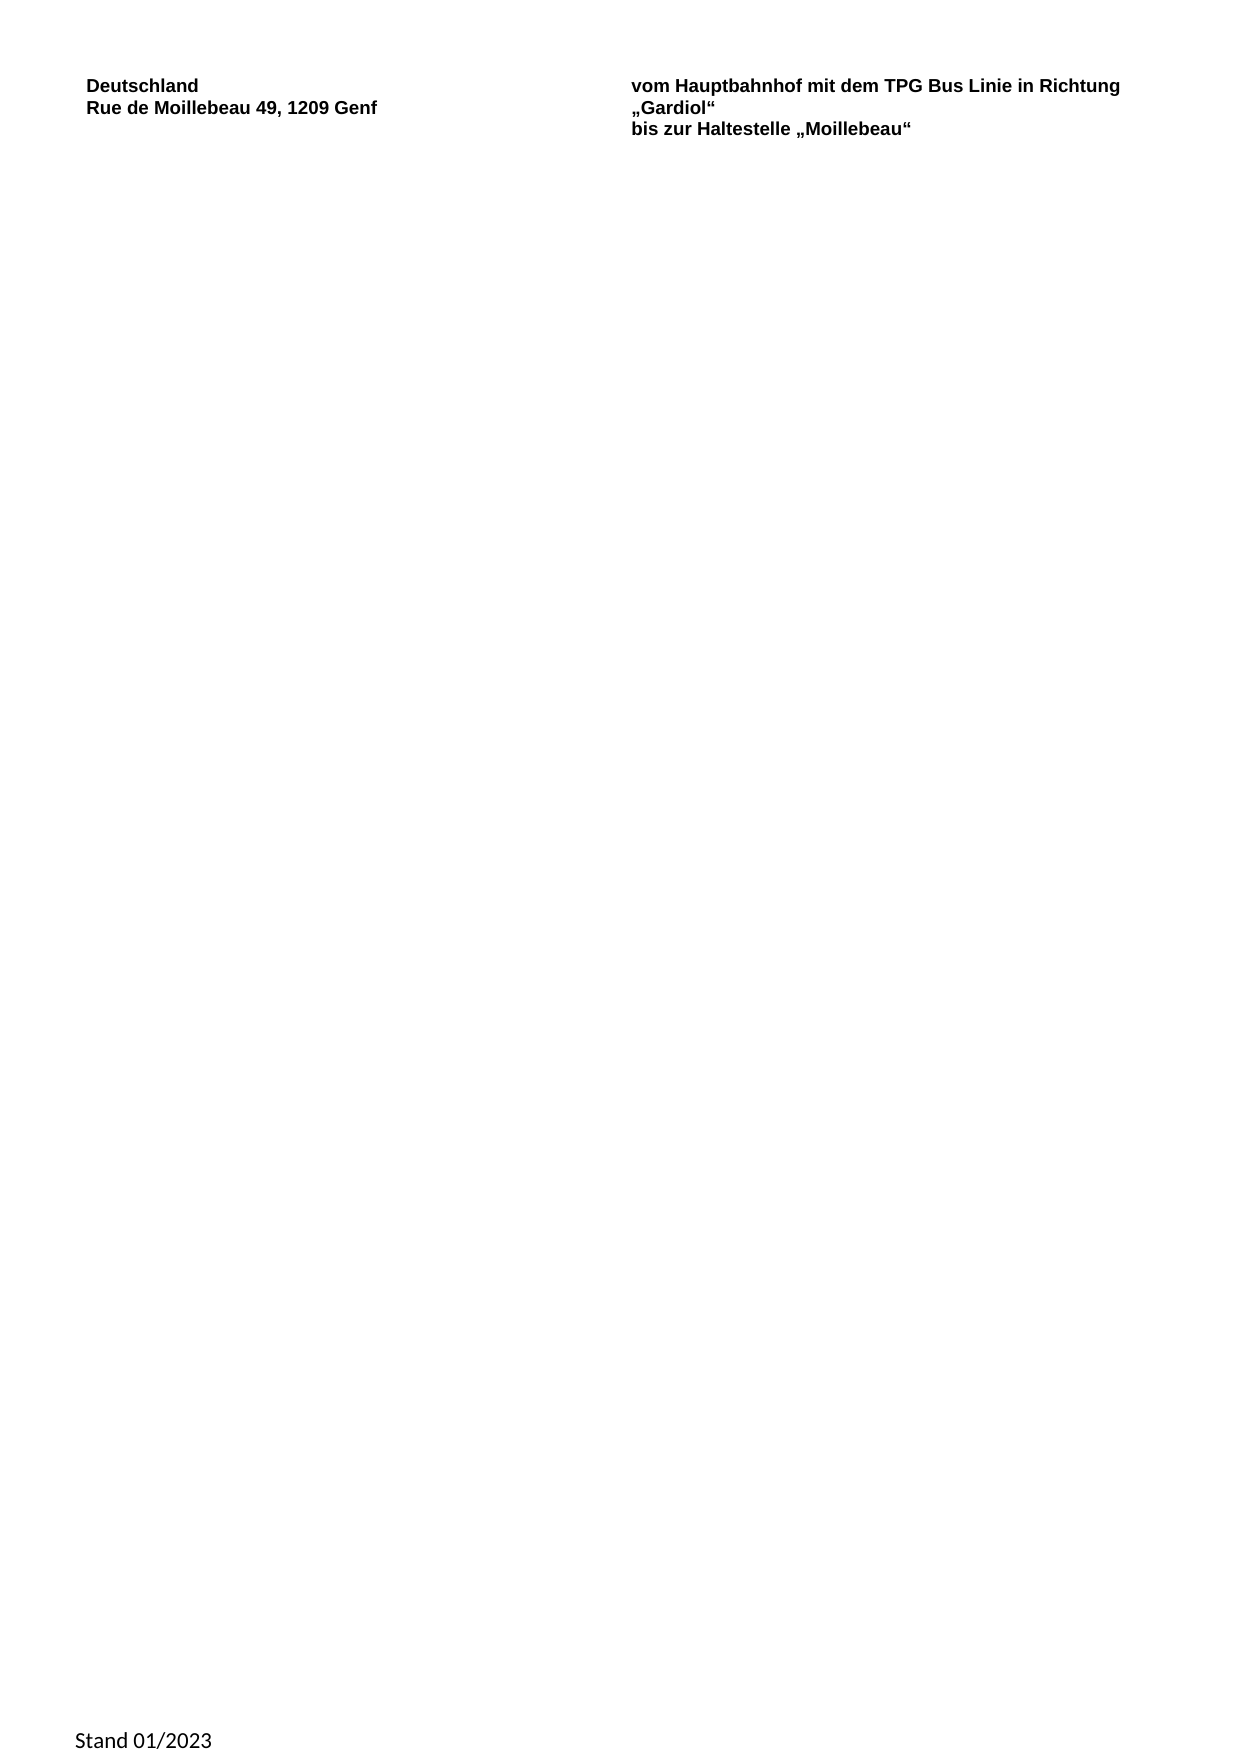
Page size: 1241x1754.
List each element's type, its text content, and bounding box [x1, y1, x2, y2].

table_header So erreichen Sie uns: vom Hauptbahnhof mit dem TPG Bus Linie in Richtung „Gardiol“ bis zur Haltestelle „Moillebeau“ [620, 75, 1165, 183]
table_header Büro des Honorarkonsuls der Bundesrepublik Deutschland Rue de Moillebeau 49, 1209 Genf [75, 75, 620, 183]
